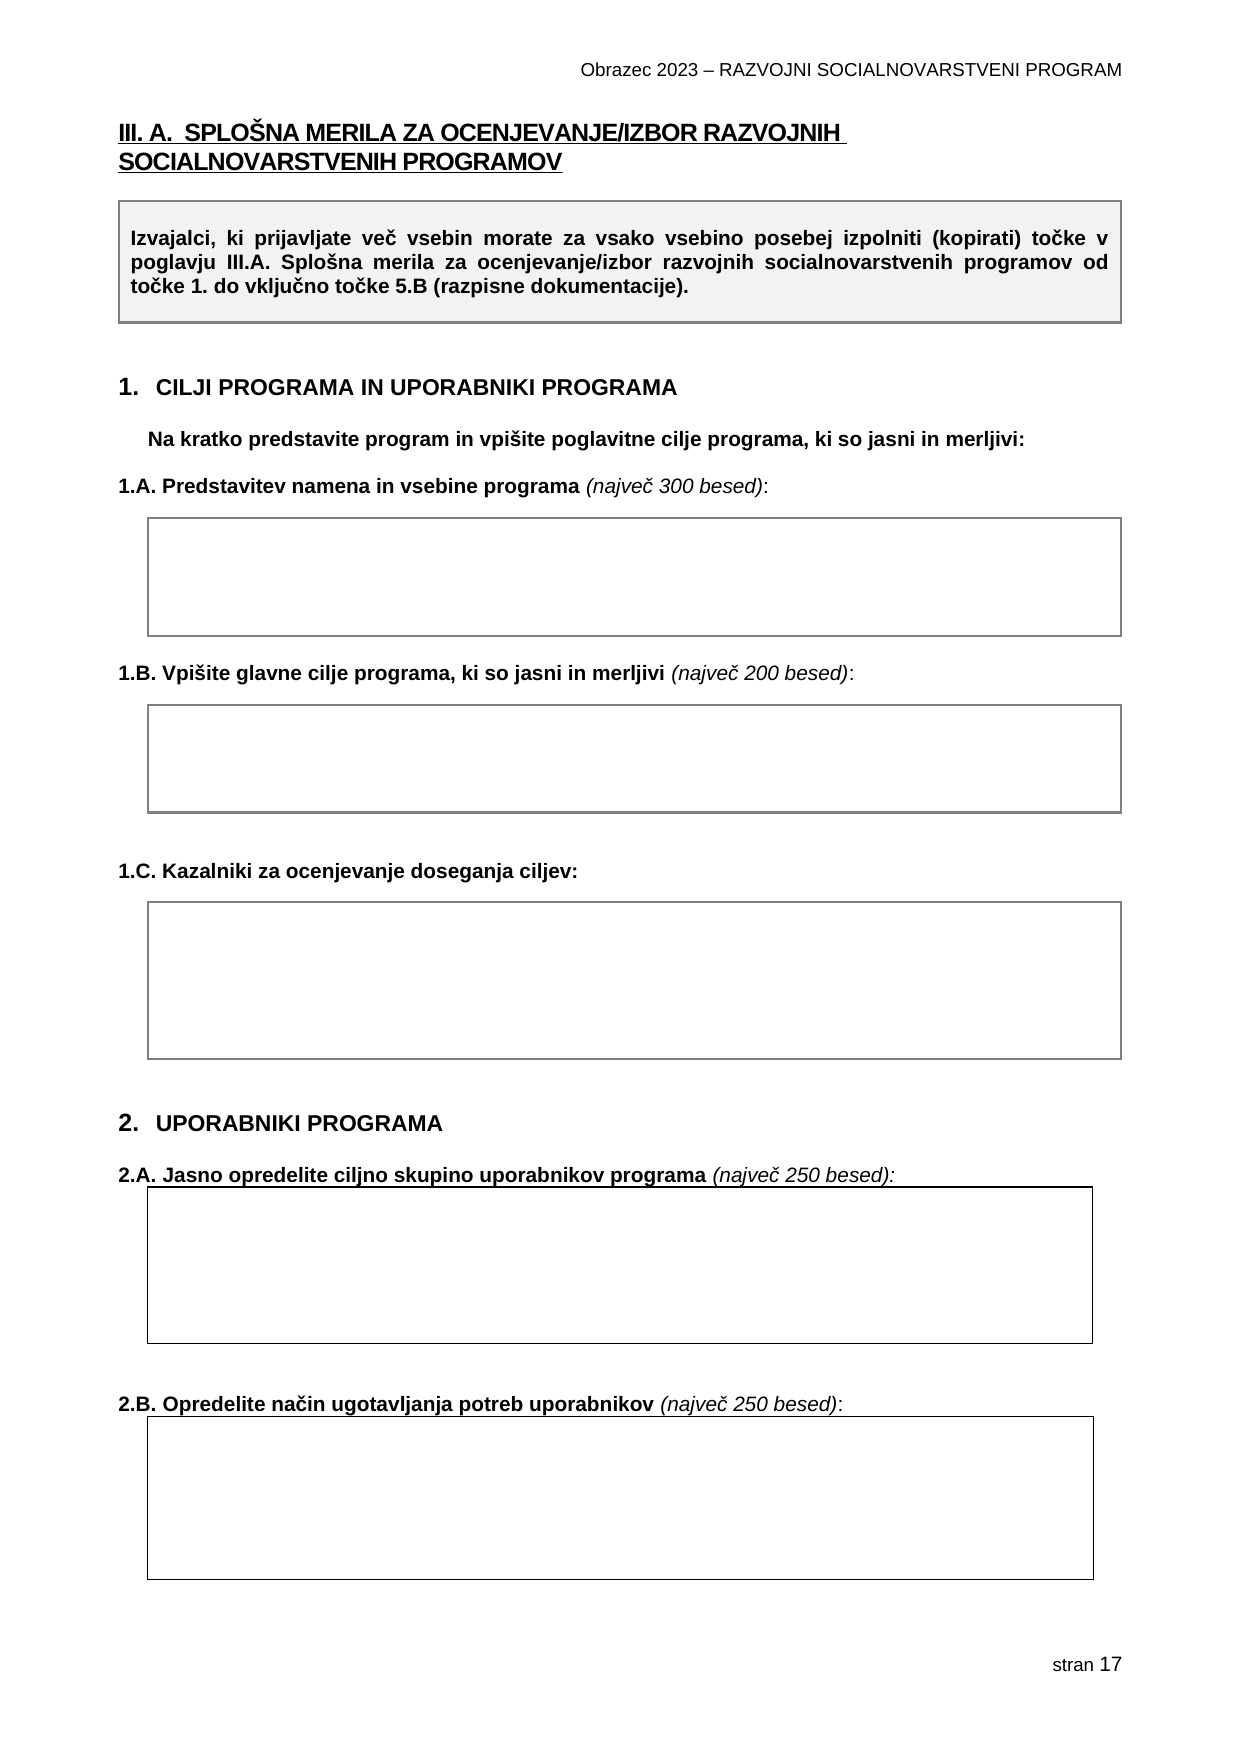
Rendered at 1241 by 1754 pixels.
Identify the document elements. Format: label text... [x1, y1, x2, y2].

table_header [149, 903, 1120, 1057]
text 1.A. Predstavitev namena in vsebine programa (največ 300 besed): [118, 474, 1122, 498]
list Jasno opredelite ciljno skupino uporabnikov programa (največ 250 besed): [118, 1162, 1122, 1186]
table_header Izvajalci, ki prijavljate več vsebin morate za vsako vsebino posebej izpolniti (kopirati) točke v poglavju III.A. Splošna merila za ocenjevanje/izbor razvojnih socialnovarstvenih programov od točke 1. do vključno točke 5.B (razpisne dokumentacije). [120, 202, 1120, 321]
table_header [149, 706, 1120, 811]
text Na kratko predstavite program in vpišite poglavitne cilje programa, ki so jasni in merljivi: [148, 426, 1122, 450]
subtitle UPORABNIKI PROGRAMA [118, 1107, 1122, 1136]
table_header [148, 1417, 1093, 1578]
text 1.B. Vpišite glavne cilje programa, ki so jasni in merljivi (največ 200 besed): [118, 661, 1122, 685]
list Opredelite način ugotavljanja potreb uporabnikov (največ 250 besed): [118, 1392, 1122, 1416]
subtitle III. A. SPLOŠNA MERILA ZA OCENJEVANJE/IZBOR RAZVOJNIH SOCIALNOVARSTVENIH PROGRAMOV [118, 118, 1122, 176]
subtitle CILJI PROGRAMA IN UPORABNIKI PROGRAMA [118, 371, 1122, 400]
table_header [149, 519, 1120, 635]
text 1.C. Kazalniki za ocenjevanje doseganja ciljev: [118, 859, 1122, 883]
table_header [148, 1188, 1092, 1343]
